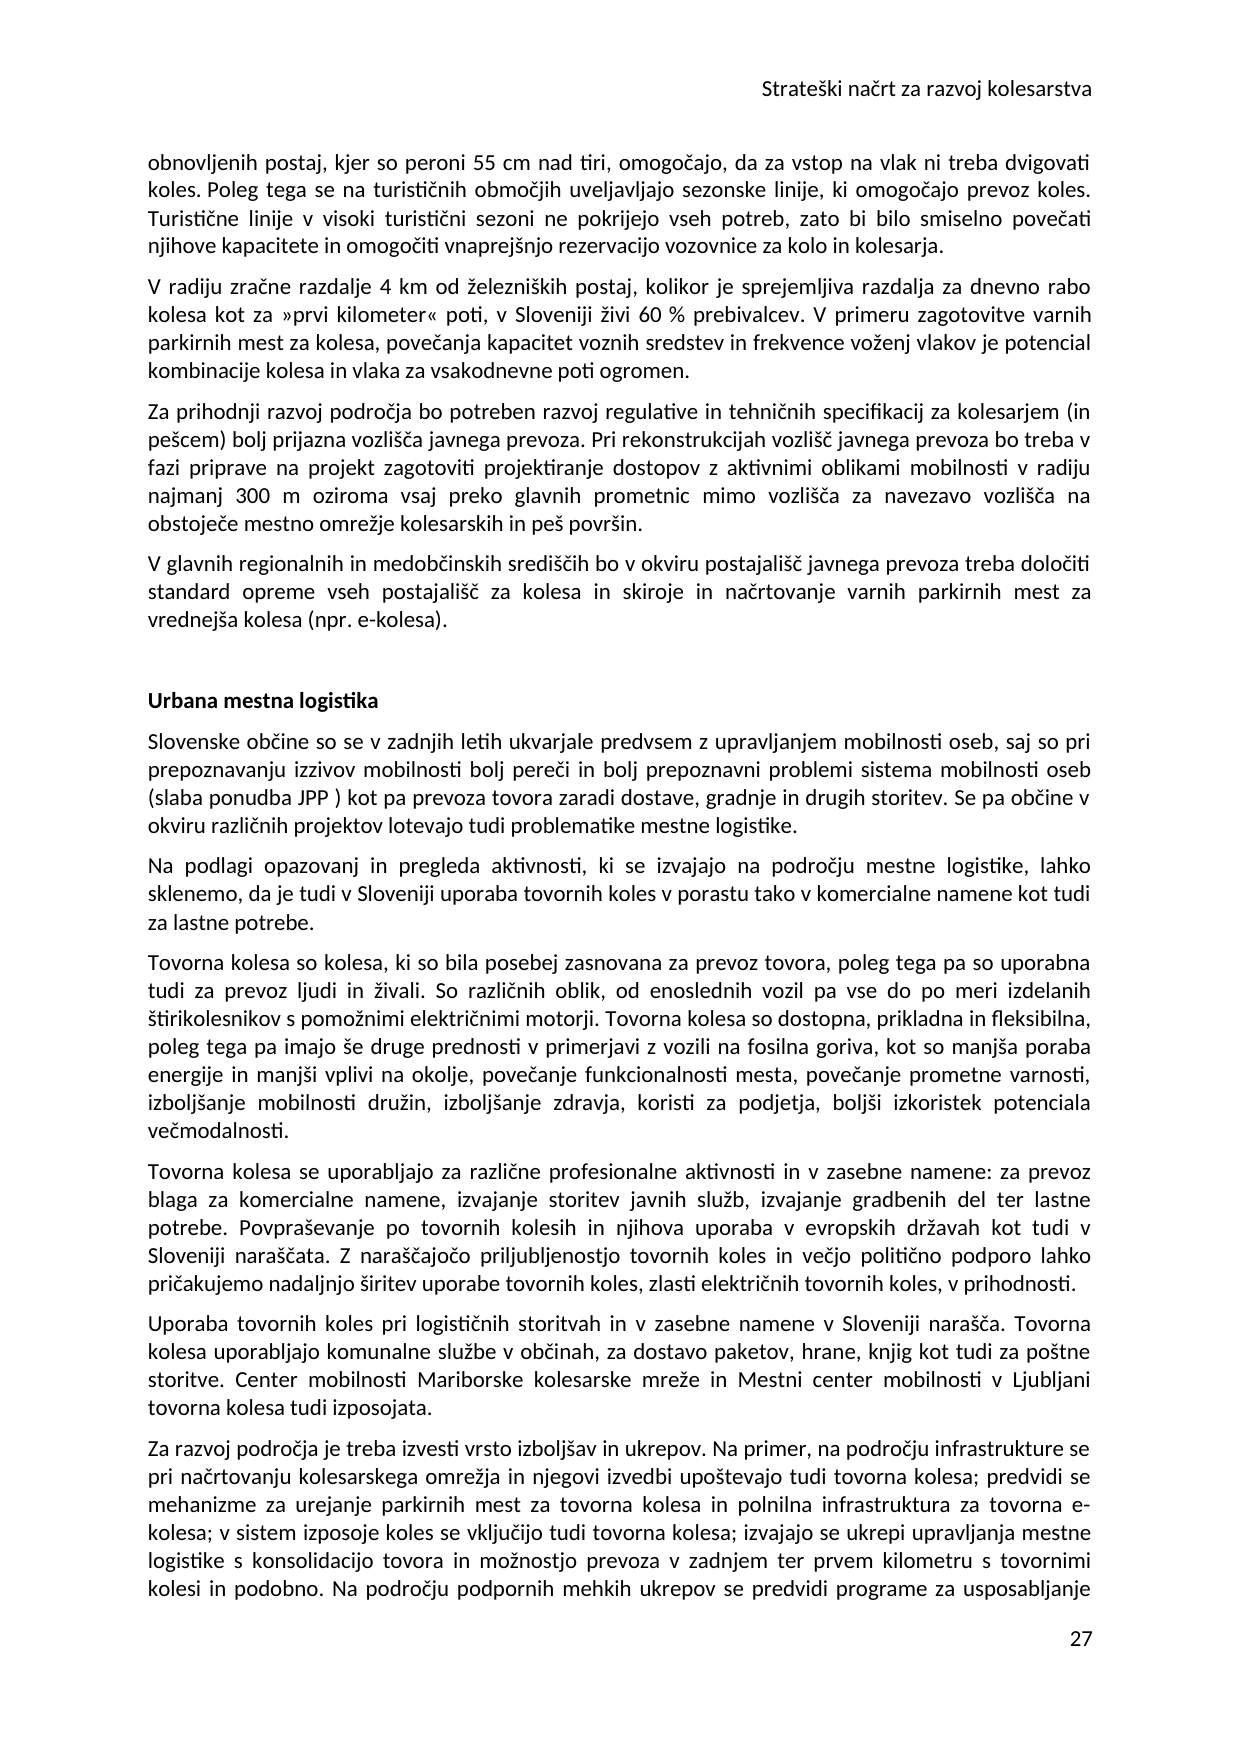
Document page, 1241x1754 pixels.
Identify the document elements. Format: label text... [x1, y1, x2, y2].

text Slovenske občine so se v zadnjih letih ukvarjale predvsem z upravljanjem mobilnosti oseb, saj so pri prepoznavanju izzivov mobilnosti bolj pereči in bolj prepoznavni problemi sistema mobilnosti oseb (slaba ponudba JPP ) kot pa prevoza tovora zaradi dostave, gradnje in drugih storitev. Se pa občine v okviru različnih projektov lotevajo tudi problematike mestne logistike. [148, 727, 1093, 839]
text Tovorna kolesa so kolesa, ki so bila posebej zasnovana za prevoz tovora, poleg tega pa so uporabna tudi za prevoz ljudi in živali. So različnih oblik, od enoslednih vozil pa vse do po meri izdelanih štirikolesnikov s pomožnimi električnimi motorji. Tovorna kolesa so dostopna, prikladna in fleksibilna, poleg tega pa imajo še druge prednosti v primerjavi z vozili na fosilna goriva, kot so manjša poraba energije in manjši vplivi na okolje, povečanje funkcionalnosti mesta, povečanje prometne varnosti, izboljšanje mobilnosti družin, izboljšanje zdravja, koristi za podjetja, boljši izkoristek potenciala večmodalnosti. [148, 948, 1093, 1144]
text Za prihodnji razvoj področja bo potreben razvoj regulative in tehničnih specifikacij za kolesarjem (in pešcem) bolj prijazna vozlišča javnega prevoza. Pri rekonstrukcijah vozlišč javnega prevoza bo treba v fazi priprave na projekt zagotoviti projektiranje dostopov z aktivnimi oblikami mobilnosti v radiju najmanj 300 m oziroma vsaj preko glavnih prometnic mimo vozlišča za navezavo vozlišča na obstoječe mestno omrežje kolesarskih in peš površin. [148, 397, 1093, 537]
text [148, 1434, 1093, 1602]
text Tovorna kolesa se uporabljajo za različne profesionalne aktivnosti in v zasebne namene: za prevoz blaga za komercialne namene, izvajanje storitev javnih služb, izvajanje gradbenih del ter lastne potrebe. Povpraševanje po tovornih kolesih in njihova uporaba v evropskih državah kot tudi v Sloveniji naraščata. Z naraščajočo priljubljenostjo tovornih koles in večjo politično podporo lahko pričakujemo nadaljnjo širitev uporabe tovornih koles, zlasti električnih tovornih koles, v prihodnosti. [148, 1157, 1093, 1297]
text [148, 148, 1093, 260]
text Uporaba tovornih koles pri logističnih storitvah in v zasebne namene v Sloveniji narašča. Tovorna kolesa uporabljajo komunalne službe v občinah, za dostavo paketov, hrane, knjig kot tudi za poštne storitve. Center mobilnosti Mariborske kolesarske mreže in Mestni center mobilnosti v Ljubljani tovorna kolesa tudi izposojata. [148, 1309, 1093, 1421]
text Urbana mestna logistika [148, 686, 1093, 714]
text V radiju zračne razdalje 4 km od železniških postaj, kolikor je sprejemljiva razdalja za dnevno rabo kolesa kot za »prvi kilometer« poti, v Sloveniji živi 60 % prebivalcev. V primeru zagotovitve varnih parkirnih mest za kolesa, povečanja kapacitet voznih sredstev in frekvence voženj vlakov je potencial kombinacije kolesa in vlaka za vsakodnevne poti ogromen. [148, 272, 1093, 384]
text V glavnih regionalnih in medobčinskih središčih bo v okviru postajališč javnega prevoza treba določiti standard opreme vseh postajališč za kolesa in skiroje in načrtovanje varnih parkirnih mest za vrednejša kolesa (npr. e-kolesa). [148, 549, 1093, 633]
text Na podlagi opazovanj in pregleda aktivnosti, ki se izvajajo na področju mestne logistike, lahko sklenemo, da je tudi v Sloveniji uporaba tovornih koles v porastu tako v komercialne namene kot tudi za lastne potrebe. [148, 852, 1093, 936]
